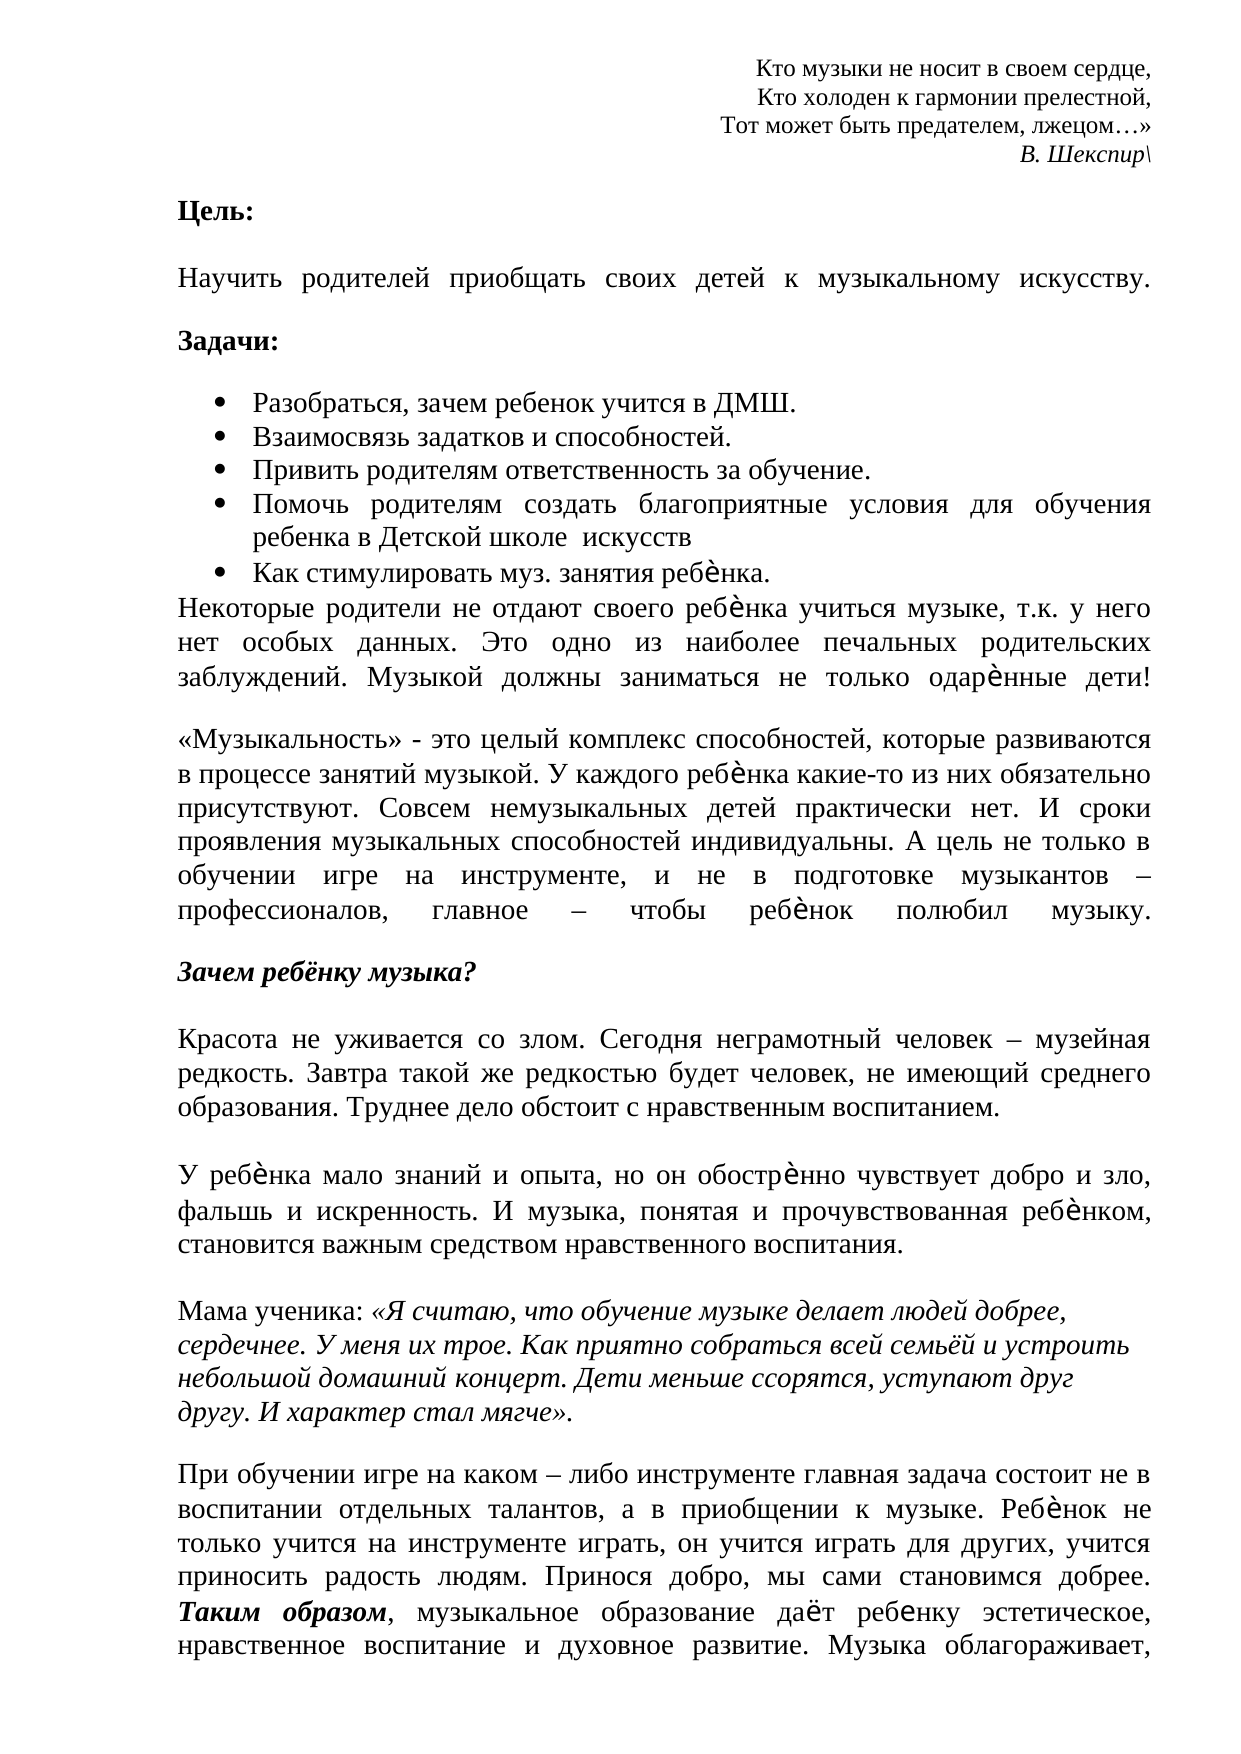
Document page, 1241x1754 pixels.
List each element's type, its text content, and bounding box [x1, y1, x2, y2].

list Взаимосвязь задатков и способностей. [215, 419, 1152, 452]
list Помочь родителям создать благоприятные условия для обучения ребенка в Детской школе искусств [215, 486, 1152, 553]
list Разобраться, зачем ребенок учится в ДМШ. [215, 385, 1152, 419]
text Цель: [177, 168, 1152, 227]
text Тот может быть предателем, лжецом…» [177, 111, 1152, 139]
list Привить родителям ответственность за обучение. [215, 452, 1152, 486]
text В. Шекспир\ [177, 139, 1152, 168]
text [177, 1456, 1152, 1661]
text Зачем ребёнку музыка? [177, 954, 1152, 988]
text Задачи: [177, 323, 1152, 385]
text Мама ученика: «Я считаю, что обучение музыке делает людей добрее, сердечнее. У меня их трое. Как приятно собраться всей семьёй и устроить небольшой домашний концерт. Дети меньше ссорятся, уступают друг другу. И характер стал мягче». [177, 1293, 1152, 1456]
text «Музыкальность» - это целый комплекс способностей, которые развиваются в процессе занятий музыкой. У каждого ребѐнка какие-то из них обязательно присутствуют. Совсем немузыкальных детей практически нет. И сроки проявления музыкальных способностей индивидуальны. А цель не только в обучении игре на инструменте, и не в подготовке музыкантов – профессионалов, главное – чтобы ребѐнок полюбил музыку. [177, 721, 1152, 954]
list Как стимулировать муз. занятия ребѐнка. [215, 553, 1152, 588]
text Некоторые родители не отдают своего ребѐнка учиться музыке, т.к. у него нет особых данных. Это одно из наиболее печальных родительских заблуждений. Музыкой должны заниматься не только одарѐнные дети! [177, 588, 1152, 721]
text Кто холоден к гармонии прелестной, [177, 82, 1152, 111]
text Кто музыки не носит в своем сердце, [177, 53, 1152, 82]
text У ребѐнка мало знаний и опыта, но он обострѐнно чувствует добро и зло, фальшь и искренность. И музыка, понятая и прочувствованная ребѐнком, становится важным средством нравственного воспитания. [177, 1156, 1152, 1260]
text Научить родителей приобщать своих детей к музыкальному искусству. [177, 260, 1152, 323]
text Красота не уживается со злом. Сегодня неграмотный человек – музейная редкость. Завтра такой же редкостью будет человек, не имеющий среднего образования. Труднее дело обстоит с нравственным воспитанием. [177, 1022, 1152, 1122]
